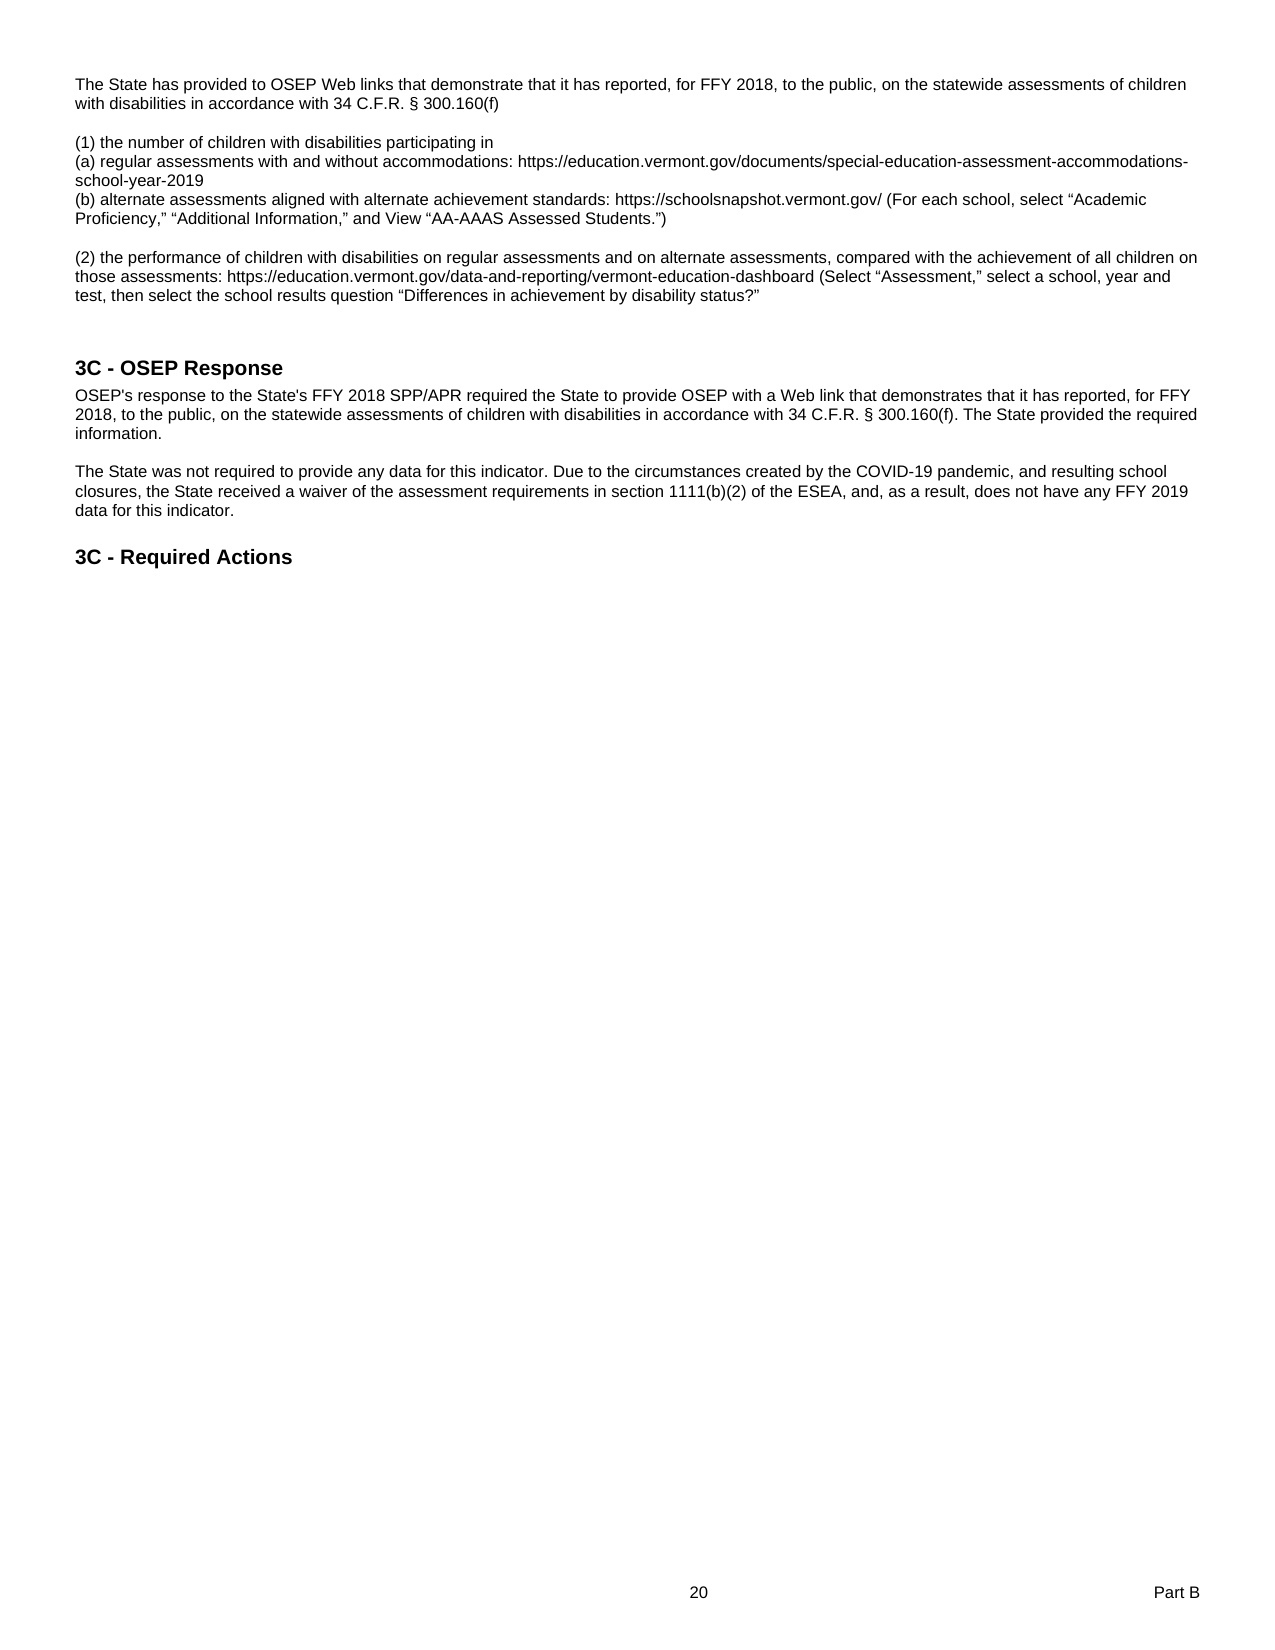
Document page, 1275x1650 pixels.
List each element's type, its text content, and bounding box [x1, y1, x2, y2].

text OSEP's response to the State's FFY 2018 SPP/APR required the State to provide OSEP with a Web link that demonstrates that it has reported, for FFY 2018, to the public, on the statewide assessments of children with disabilities in accordance with 34 C.F.R. § 300.160(f). The State provided the required information. The State was not required to provide any data for this indicator. Due to the circumstances created by the COVID-19 pandemic, and resulting school closures, the State received a waiver of the assessment requirements in section 1111(b)(2) of the ESEA, and, as a result, does not have any FFY 2019 data for this indicator. [75, 386, 1200, 520]
text The State has provided to OSEP Web links that demonstrate that it has reported, for FFY 2018, to the public, on the statewide assessments of children with disabilities in accordance with 34 C.F.R. § 300.160(f) (1) the number of children with disabilities participating in (a) regular assessments with and without accommodations: https://education.vermont.gov/documents/special-education-assessment-accommodations-school-year-2019 (b) alternate assessments aligned with alternate achievement standards: https://schoolsnapshot.vermont.gov/ (For each school, select “Academic Proficiency,” “Additional Information,” and View “AA-AAAS Assessed Students.”) (2) the performance of children with disabilities on regular assessments and on alternate assessments, compared with the achievement of all children on those assessments: https://education.vermont.gov/data-and-reporting/vermont-education-dashboard (Select “Assessment,” select a school, year and test, then select the school results question “Differences in achievement by disability status?” [75, 75, 1200, 305]
subtitle 3C - Required Actions [75, 545, 1200, 569]
subtitle 3C - OSEP Response [75, 355, 1200, 379]
